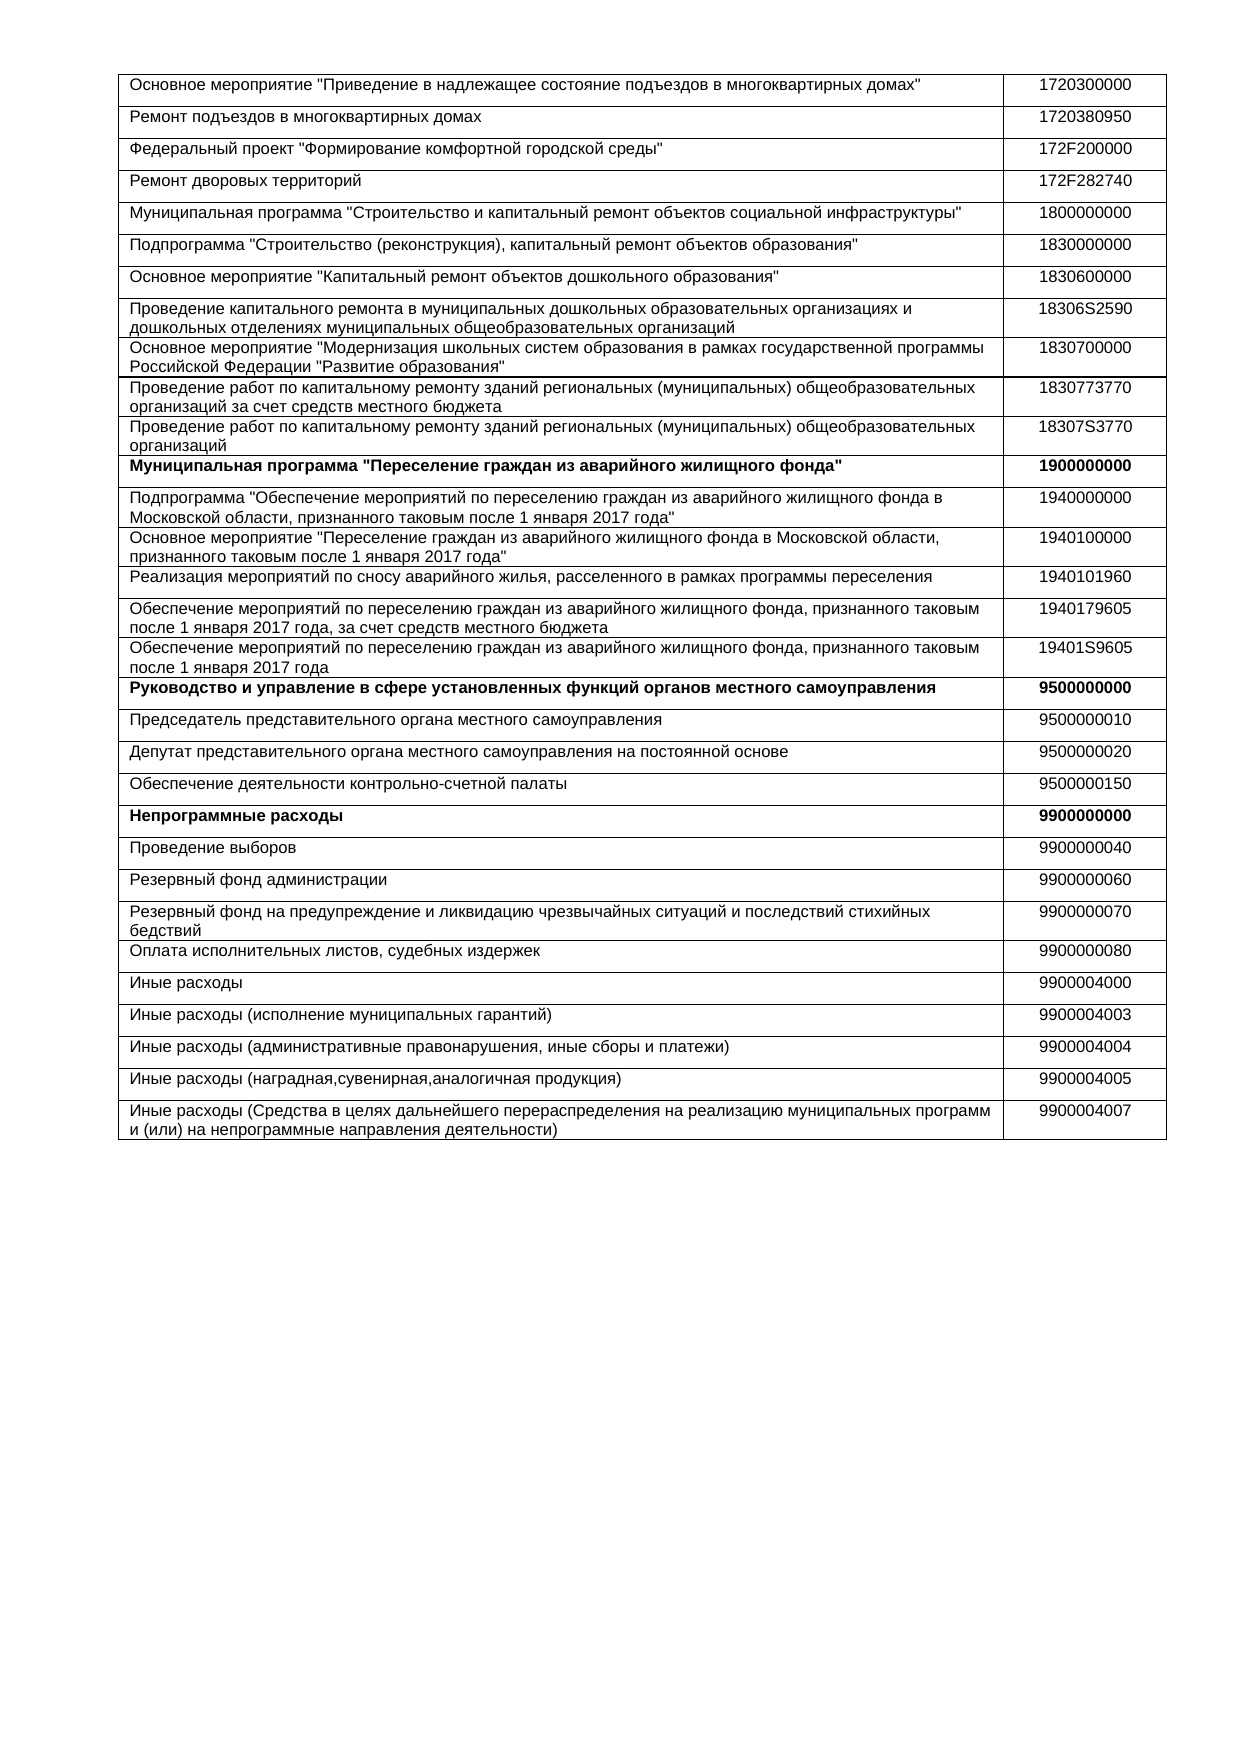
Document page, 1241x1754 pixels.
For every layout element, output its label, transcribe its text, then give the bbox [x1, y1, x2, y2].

table_cell 9900004000 [1004, 973, 1166, 1004]
table_cell 1940101960 [1004, 567, 1166, 598]
table_cell Основное мероприятие "Капитальный ремонт объектов дошкольного образования" [119, 267, 1003, 298]
table_cell 19401S9605 [1004, 638, 1166, 677]
table_cell Депутат представительного органа местного самоуправления на постоянной основе [119, 742, 1003, 773]
table_cell 1900000000 [1004, 456, 1166, 487]
table_cell Подпрограмма "Обеспечение мероприятий по переселению граждан из аварийного жилищного фонда в Московской области, признанного таковым после 1 января 2017 года" [119, 488, 1003, 527]
table_cell Ремонт подъездов в многоквартирных домах [119, 107, 1003, 138]
table_cell Муниципальная программа "Строительство и капитальный ремонт объектов социальной инфраструктуры" [119, 203, 1003, 234]
table_cell Муниципальная программа "Переселение граждан из аварийного жилищного фонда" [119, 456, 1003, 487]
table_cell Обеспечение деятельности контрольно-счетной палаты [119, 774, 1003, 804]
table_cell 9500000010 [1004, 710, 1166, 741]
table_cell 9500000020 [1004, 742, 1166, 773]
table_cell 172F282740 [1004, 171, 1166, 202]
table_cell Обеспечение мероприятий по переселению граждан из аварийного жилищного фонда, признанного таковым после 1 января 2017 года, за счет средств местного бюджета [119, 599, 1003, 637]
table_cell 172F200000 [1004, 139, 1166, 170]
table_cell Основное мероприятие "Приведение в надлежащее состояние подъездов в многоквартирных домах" [119, 75, 1003, 106]
table_cell 9900000070 [1004, 902, 1166, 940]
table_cell Иные расходы (Средства в целях дальнейшего перераспределения на реализацию муниципальных программ и (или) на непрограммные направления деятельности) [119, 1101, 1003, 1139]
table_cell Иные расходы [119, 973, 1003, 1004]
table_cell Председатель представительного органа местного самоуправления [119, 710, 1003, 741]
table_cell 9900004005 [1004, 1069, 1166, 1100]
table_cell Проведение работ по капитальному ремонту зданий региональных (муниципальных) общеобразовательных организаций [119, 417, 1003, 455]
table_cell 1830700000 [1004, 338, 1166, 376]
table_cell Проведение работ по капитальному ремонту зданий региональных (муниципальных) общеобразовательных организаций за счет средств местного бюджета [119, 378, 1003, 416]
table_cell 9500000150 [1004, 774, 1166, 804]
table_cell 1800000000 [1004, 203, 1166, 234]
table_cell Реализация мероприятий по сносу аварийного жилья, расселенного в рамках программы переселения [119, 567, 1003, 598]
table_cell 9900004003 [1004, 1005, 1166, 1036]
table_cell 1830000000 [1004, 235, 1166, 266]
table_cell 9900004007 [1004, 1101, 1166, 1139]
table_cell Основное мероприятие "Модернизация школьных систем образования в рамках государственной программы Российской Федерации "Развитие образования" [119, 338, 1003, 376]
table_cell Иные расходы (наградная,сувенирная,аналогичная продукция) [119, 1069, 1003, 1100]
table_cell 9900000000 [1004, 806, 1166, 837]
table_cell 1940100000 [1004, 528, 1166, 566]
table_cell 9900000080 [1004, 941, 1166, 972]
table_cell Основное мероприятие "Переселение граждан из аварийного жилищного фонда в Московской области, признанного таковым после 1 января 2017 года" [119, 528, 1003, 566]
table_cell Проведение выборов [119, 838, 1003, 868]
table_cell Проведение капитального ремонта в муниципальных дошкольных образовательных организациях и дошкольных отделениях муниципальных общеобразовательных организаций [119, 299, 1003, 337]
table_cell Резервный фонд администрации [119, 870, 1003, 901]
table_cell 18307S3770 [1004, 417, 1166, 455]
table_cell 1830773770 [1004, 378, 1166, 416]
table_cell 1940000000 [1004, 488, 1166, 527]
table_cell Непрограммные расходы [119, 806, 1003, 837]
table_cell 1720380950 [1004, 107, 1166, 138]
table_cell Федеральный проект "Формирование комфортной городской среды" [119, 139, 1003, 170]
table_cell 9900004004 [1004, 1037, 1166, 1068]
table_cell 9900000060 [1004, 870, 1166, 901]
table_cell 9900000040 [1004, 838, 1166, 868]
table_cell Обеспечение мероприятий по переселению граждан из аварийного жилищного фонда, признанного таковым после 1 января 2017 года [119, 638, 1003, 677]
table_cell Ремонт дворовых территорий [119, 171, 1003, 202]
table_cell Резервный фонд на предупреждение и ликвидацию чрезвычайных ситуаций и последствий стихийных бедствий [119, 902, 1003, 940]
table_cell 18306S2590 [1004, 299, 1166, 337]
table_cell 1720300000 [1004, 75, 1166, 106]
table_cell Иные расходы (административные правонарушения, иные сборы и платежи) [119, 1037, 1003, 1068]
table_cell 9500000000 [1004, 678, 1166, 709]
table_cell Подпрограмма "Строительство (реконструкция), капитальный ремонт объектов образования" [119, 235, 1003, 266]
table_cell Оплата исполнительных листов, судебных издержек [119, 941, 1003, 972]
table_cell Иные расходы (исполнение муниципальных гарантий) [119, 1005, 1003, 1036]
table_cell 1830600000 [1004, 267, 1166, 298]
table_cell Руководство и управление в сфере установленных функций органов местного самоуправления [119, 678, 1003, 709]
table_cell 1940179605 [1004, 599, 1166, 637]
